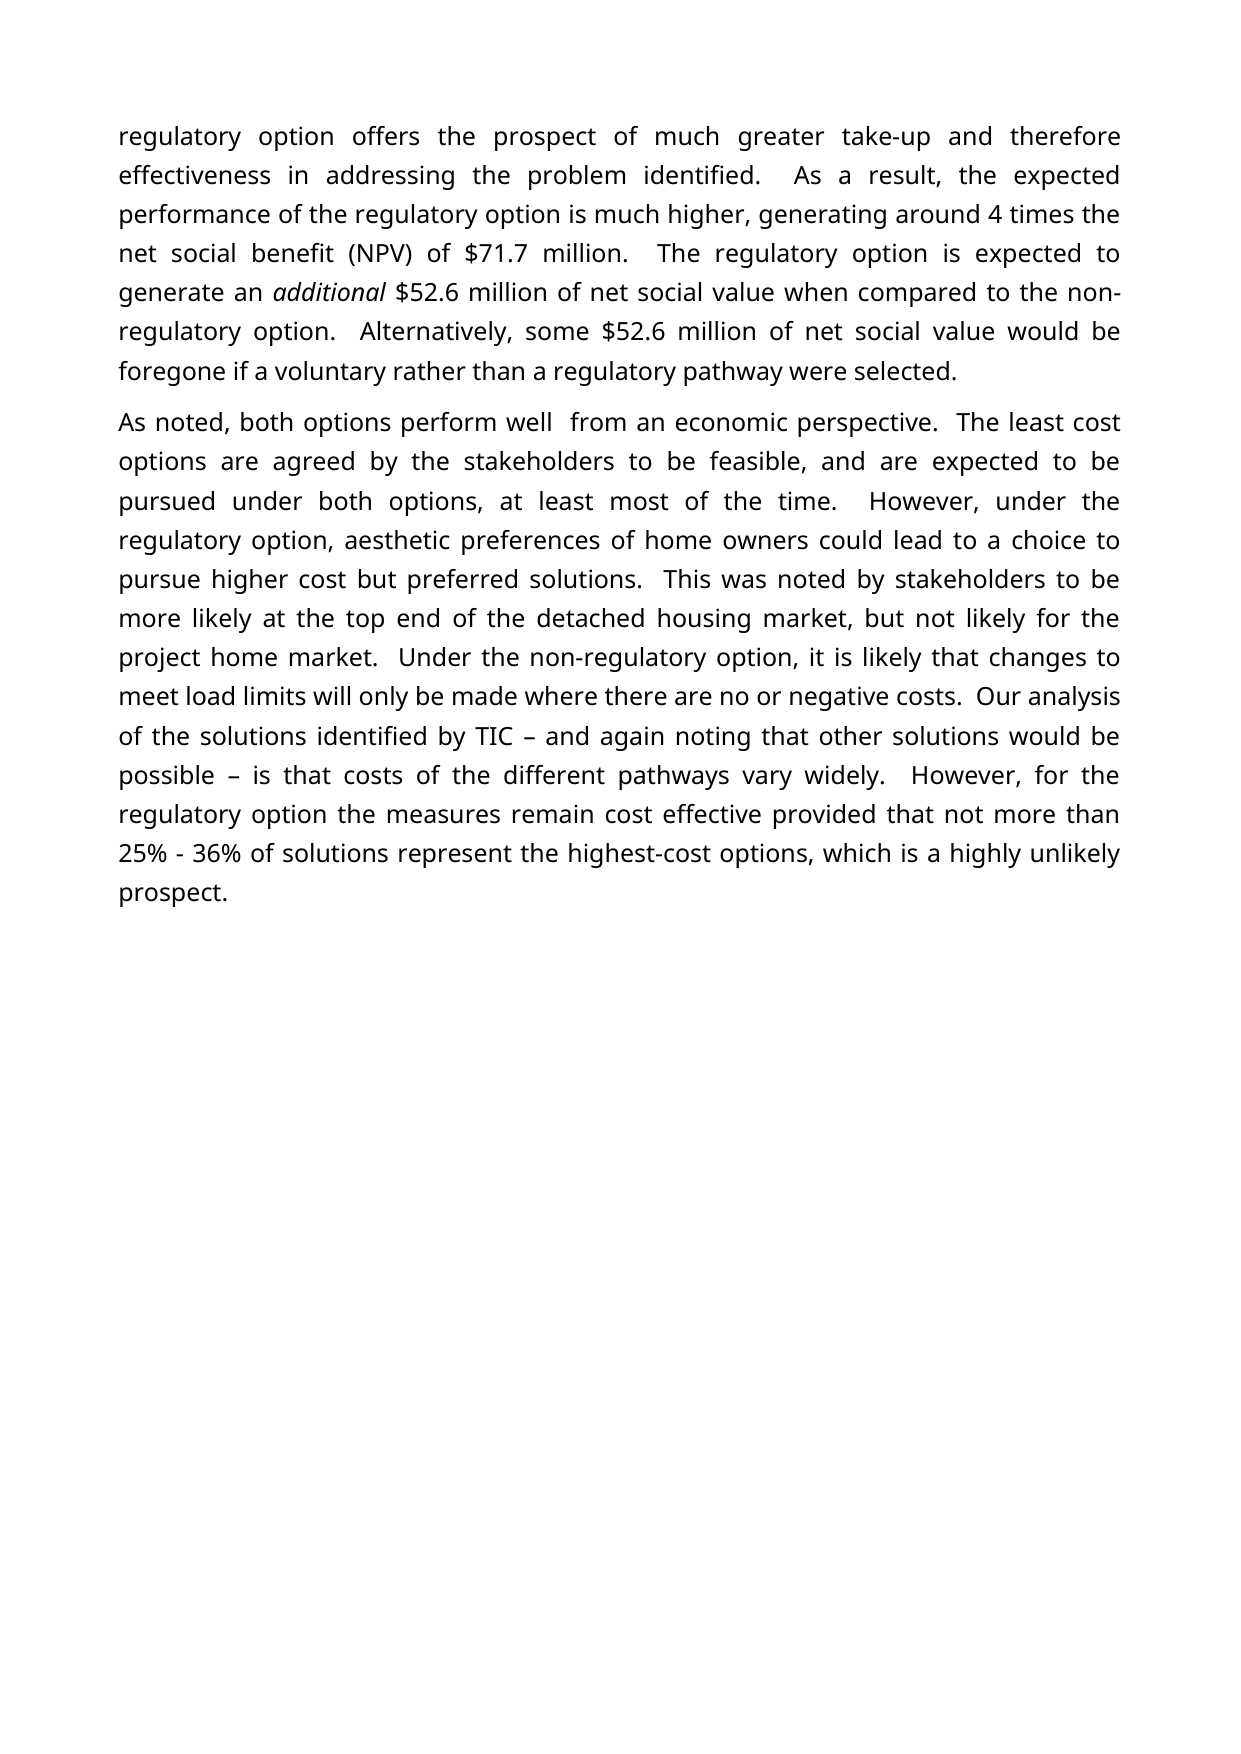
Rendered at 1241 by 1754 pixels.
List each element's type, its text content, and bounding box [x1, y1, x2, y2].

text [118, 118, 1122, 387]
text As noted, both options perform well from an economic perspective. The least cost options are agreed by the stakeholders to be feasible, and are expected to be pursued under both options, at least most of the time. However, under the regulatory option, aesthetic preferences of home owners could lead to a choice to pursue higher cost but preferred solutions. This was noted by stakeholders to be more likely at the top end of the detached housing market, but not likely for the project home market. Under the non-regulatory option, it is likely that changes to meet load limits will only be made where there are no or negative costs. Our analysis of the solutions identified by TIC – and again noting that other solutions would be possible – is that costs of the different pathways vary widely. However, for the regulatory option the measures remain cost effective provided that not more than 25% - 36% of solutions represent the highest-cost options, which is a highly unlikely prospect. [118, 405, 1122, 909]
